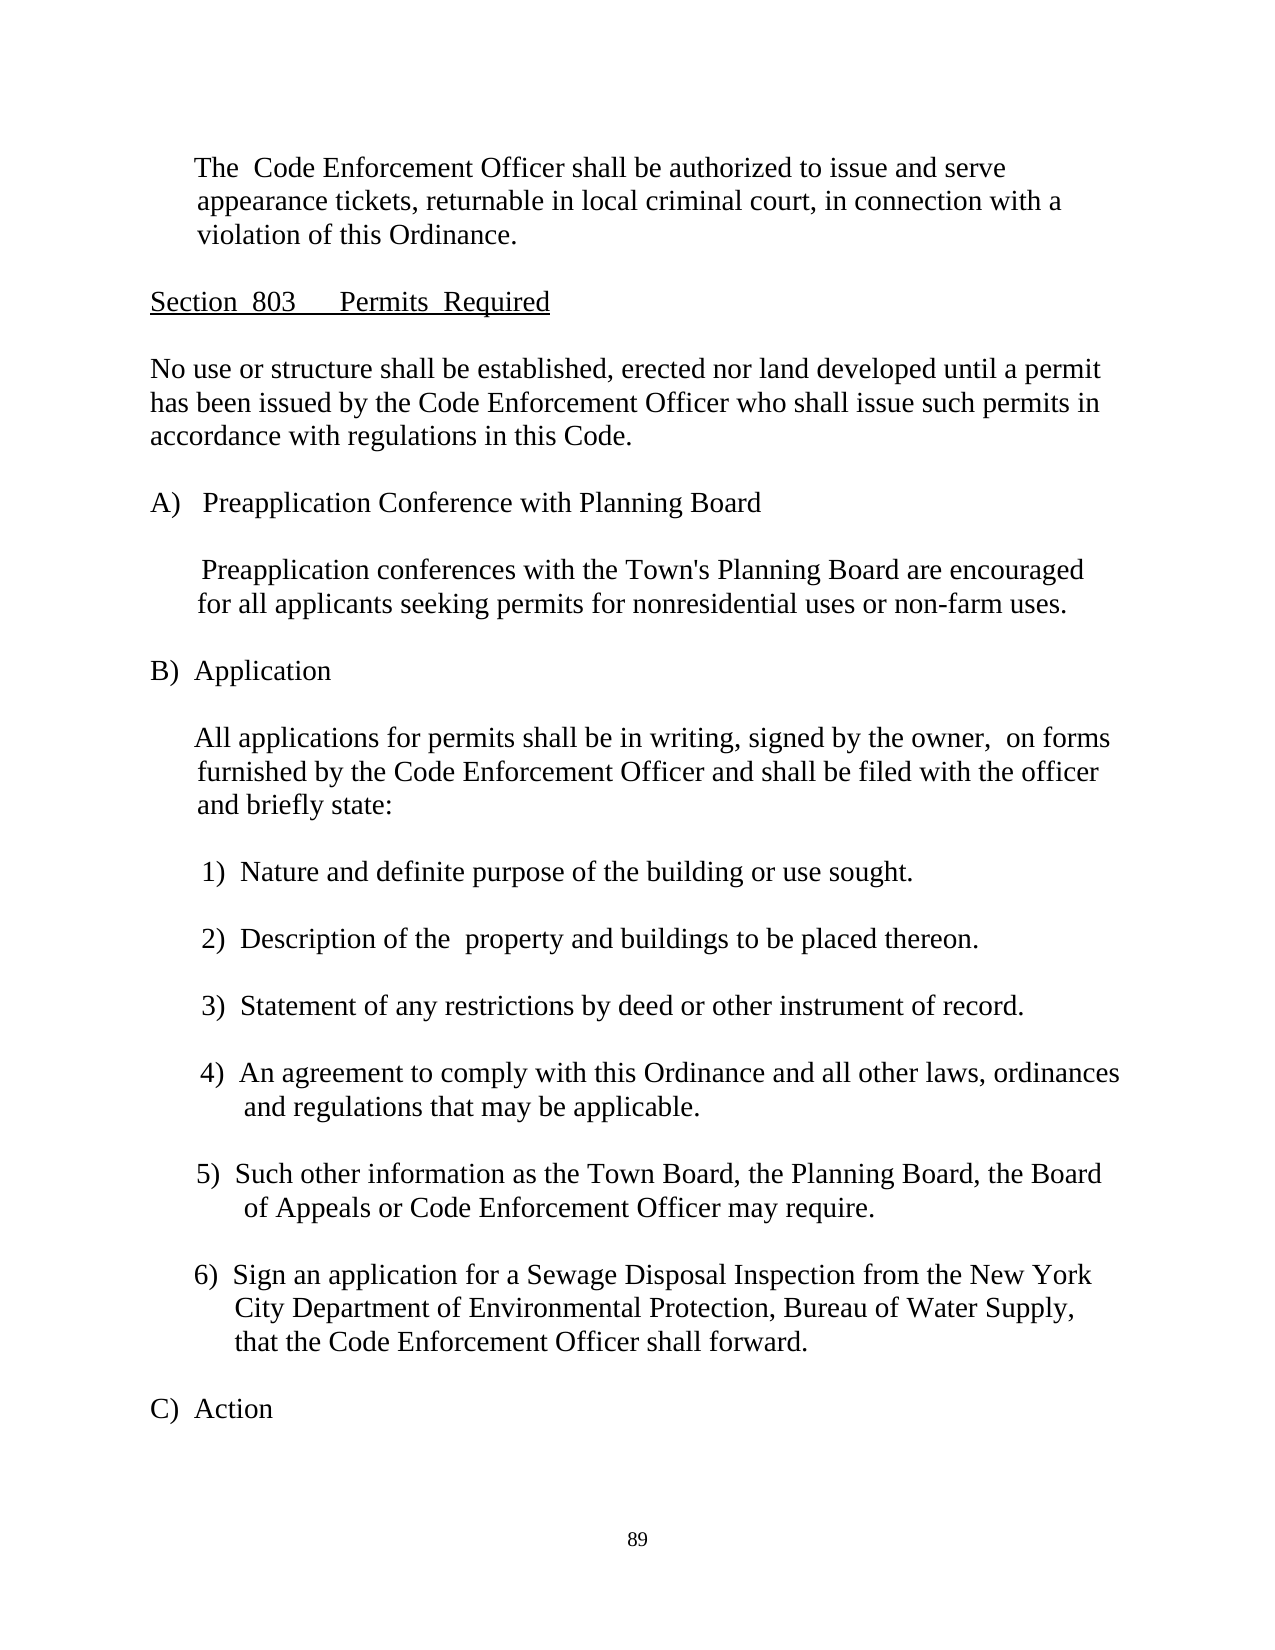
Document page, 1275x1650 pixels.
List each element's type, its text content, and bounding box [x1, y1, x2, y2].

text B) Application [150, 653, 1125, 687]
text 1) Nature and definite purpose of the building or use sought. [150, 854, 1125, 888]
text All applications for permits shall be in writing, signed by the owner, on forms furnished by the Code Enforcement Officer and shall be filed with the officer and briefly state: [150, 720, 1125, 821]
text Section_803___Permits_Required [150, 284, 1125, 318]
text 2) Description of the property and buildings to be placed thereon. [150, 921, 1125, 955]
text 5) Such other information as the Town Board, the Planning Board, the Board of Appeals or Code Enforcement Officer may require. [159, 1156, 1125, 1223]
text A) Preapplication Conference with Planning Board [150, 485, 1125, 519]
text 4) An agreement to comply with this Ordinance and all other laws, ordinances and regulations that may be applicable. [178, 1056, 1125, 1123]
text C) Action [150, 1391, 1125, 1424]
text No use or structure shall be established, erected nor land developed until a permit has been issued by the Code Enforcement Officer who shall issue such permits in accordance with regulations in this Code. [150, 351, 1125, 452]
text The Code Enforcement Officer shall be authorized to issue and serve appearance tickets, returnable in local criminal court, in connection with a violation of this Ordinance. [150, 150, 1125, 251]
text Preapplication conferences with the Town's Planning Board are encouraged for all applicants seeking permits for nonresidential uses or non-farm uses. [150, 552, 1125, 619]
text 3) Statement of any restrictions by deed or other instrument of record. [150, 988, 1125, 1022]
text 6) Sign an application for a Sewage Disposal Inspection from the New York City Department of Environmental Protection, Bureau of Water Supply, that the Code Enforcement Officer shall forward. [150, 1257, 1125, 1357]
